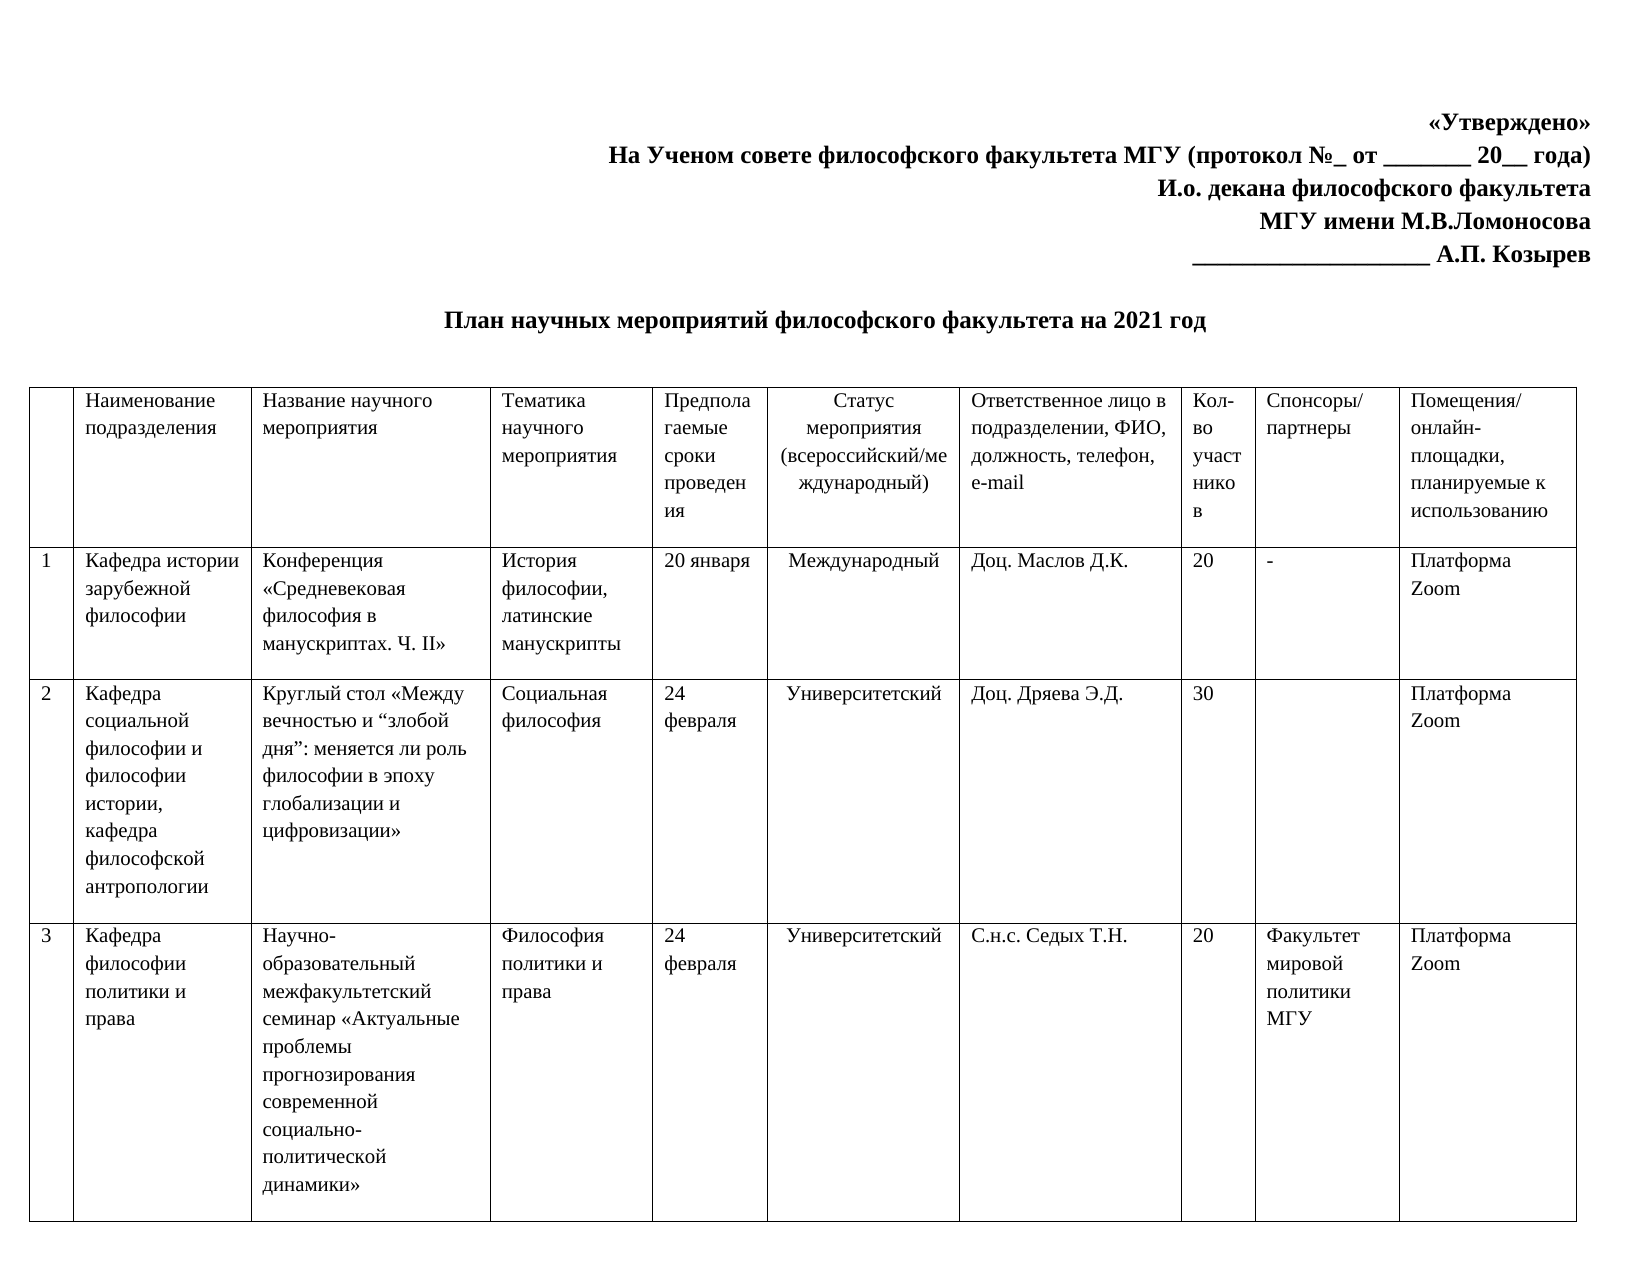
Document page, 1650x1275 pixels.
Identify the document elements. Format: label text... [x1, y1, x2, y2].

table_cell Университетский [768, 680, 959, 922]
table_cell С.н.с. Седых Т.Н. [960, 924, 1181, 1221]
table_cell 20 января [653, 548, 767, 679]
table_cell 3 [30, 924, 73, 1221]
table_cell Научно-образовательный межфакультетский семинар «Актуальные проблемы прогнозирования современной социально-политической динамики» [252, 924, 490, 1221]
table_header Название научного мероприятия [252, 388, 490, 547]
table_cell Кафедра социальной философии и философии истории, кафедра философской антропологии [74, 680, 251, 922]
table_cell Платформа Zoom [1400, 924, 1576, 1221]
table_cell Университетский [768, 924, 959, 1221]
table_header Наименование подразделения [74, 388, 251, 547]
table_cell Доц. Дряева Э.Д. [960, 680, 1181, 922]
table_cell 20 [1182, 548, 1255, 679]
table_header [30, 388, 73, 547]
table_cell Социальная философия [491, 680, 652, 922]
table_header Тематика научного мероприятия [491, 388, 652, 547]
table_cell Кафедра философии политики и права [74, 924, 251, 1221]
table_cell Факультет мировой политики МГУ [1256, 924, 1399, 1221]
table_header Кол-во участников [1182, 388, 1255, 547]
text На Ученом совете философского факультета МГУ (протокол №_ от _______ 20__ года) [59, 140, 1591, 169]
table_cell - [1256, 548, 1399, 679]
table_cell Круглый стол «Между вечностью и “злобой дня”: меняется ли роль философии в эпоху глобализации и цифровизации» [252, 680, 490, 922]
table_cell Философия политики и права [491, 924, 652, 1221]
table_cell История философии, латинские манускрипты [491, 548, 652, 679]
text План научных мероприятий философского факультета на 2021 год [59, 305, 1591, 334]
table_header Помещения/онлайн-площадки, планируемые к использованию [1400, 388, 1576, 547]
text «Утверждено» [59, 107, 1591, 136]
table_cell 1 [30, 548, 73, 679]
table_cell [1256, 680, 1399, 922]
table_header Предполагаемые сроки проведения [653, 388, 767, 547]
text И.о. декана философского факультета [59, 173, 1591, 202]
table_cell Платформа Zoom [1400, 680, 1576, 922]
table_cell Платформа Zoom [1400, 548, 1576, 679]
table_cell Международный [768, 548, 959, 679]
table_cell 30 [1182, 680, 1255, 922]
table_cell 2 [30, 680, 73, 922]
table_header Ответственное лицо в подразделении, ФИО, должность, телефон, e-mail [960, 388, 1181, 547]
table_header Статус мероприятия (всероссийский/международный) [768, 388, 959, 547]
table_cell Конференция «Средневековая философия в манускриптах. Ч. II» [252, 548, 490, 679]
table_cell 24 февраля [653, 680, 767, 922]
table_cell 24 февраля [653, 924, 767, 1221]
table_cell 20 [1182, 924, 1255, 1221]
text МГУ имени М.В.Ломоносова [59, 206, 1591, 235]
table_header Спонсоры/партнеры [1256, 388, 1399, 547]
table_cell Кафедра истории зарубежной философии [74, 548, 251, 679]
table_cell Доц. Маслов Д.К. [960, 548, 1181, 679]
text ___________________ А.П. Козырев [59, 239, 1591, 268]
